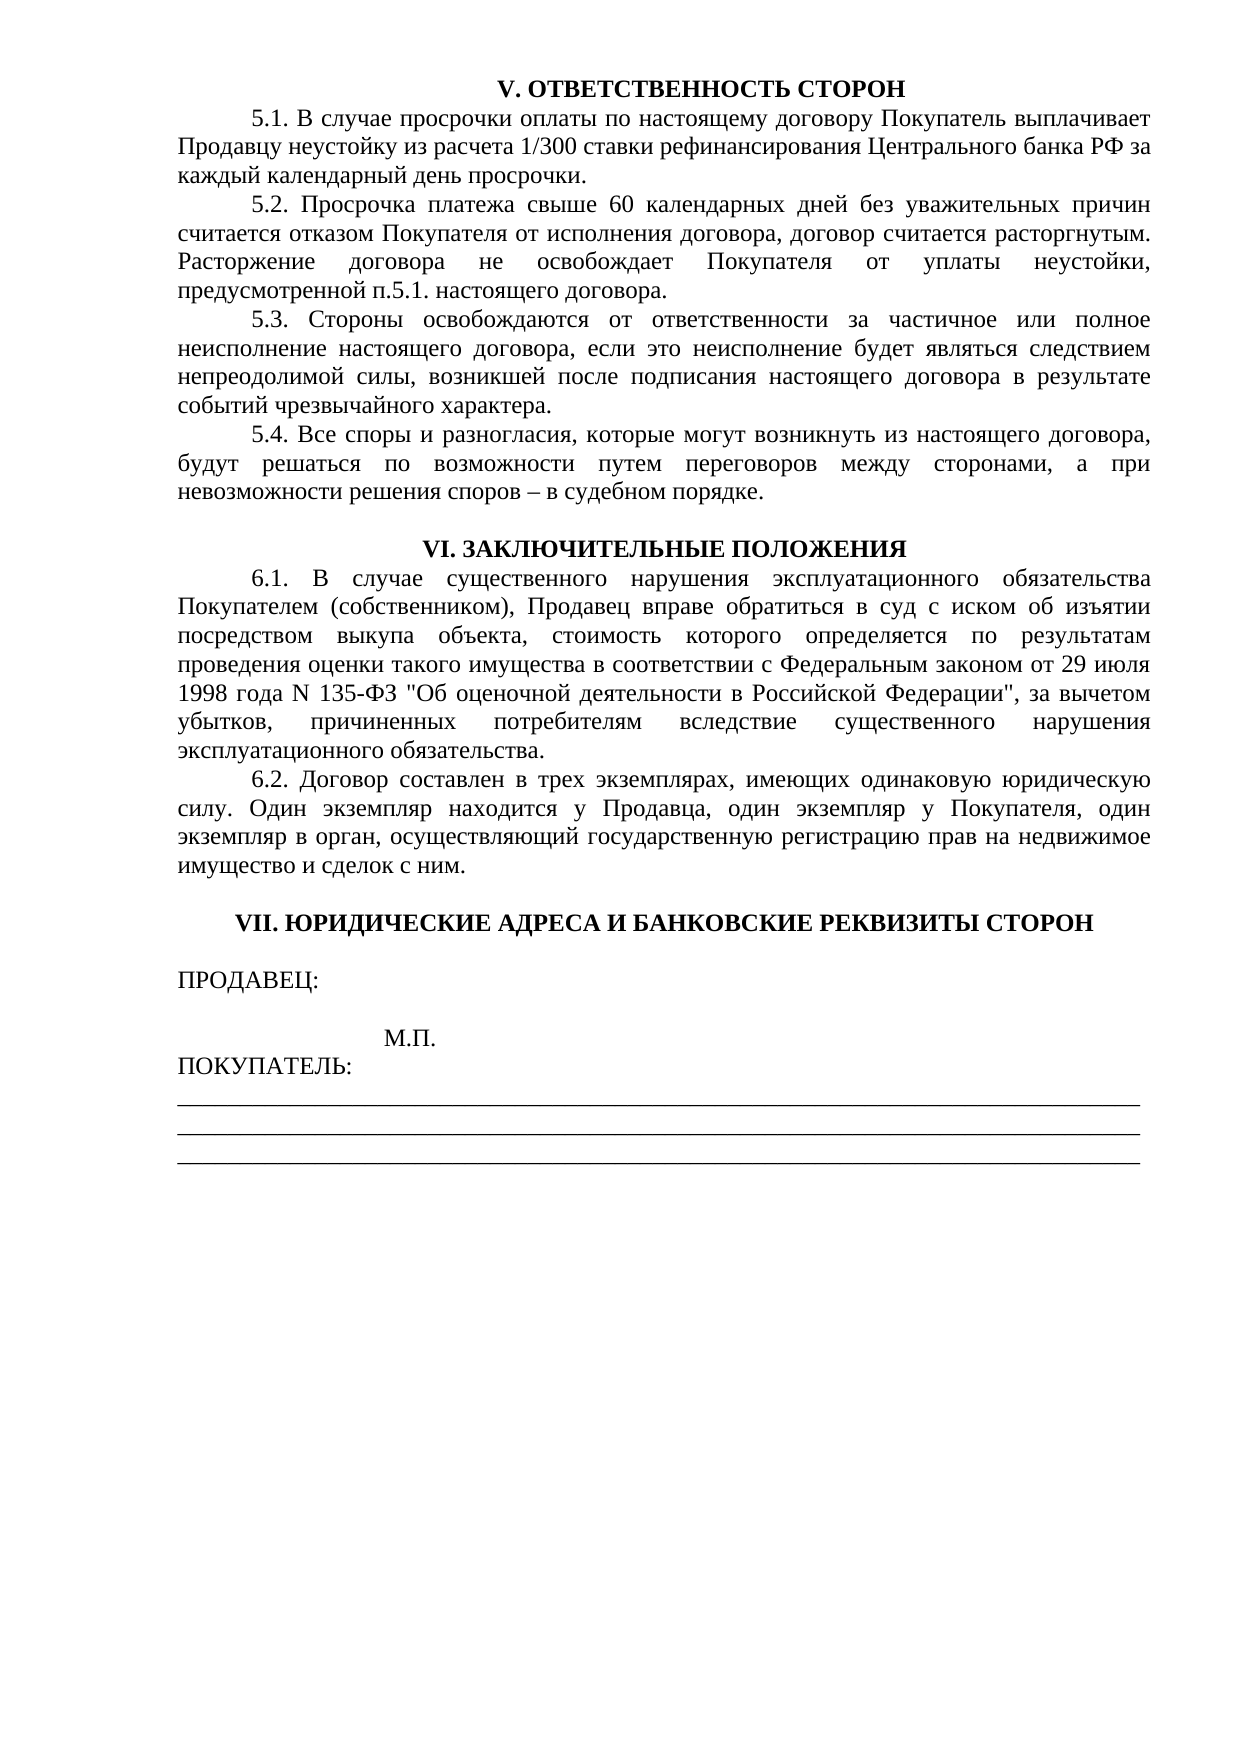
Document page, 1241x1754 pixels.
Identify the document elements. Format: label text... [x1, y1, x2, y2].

text VII. ЮРИДИЧЕСКИЕ АДРЕСА И БАНКОВСКИЕ РЕКВИЗИТЫ СТОРОН [177, 908, 1152, 936]
text М.П. [177, 1023, 1152, 1051]
text 5.2. Просрочка платежа свыше 60 календарных дней без уважительных причин считается отказом Покупателя от исполнения договора, договор считается расторгнутым. Расторжение договора не освобождает Покупателя от уплаты неустойки, предусмотренной п.5.1. настоящего договора. [177, 189, 1152, 304]
text 5.1. В случае просрочки оплаты по настоящему договору Покупатель выплачивает Продавцу неустойку из расчета 1/300 ставки рефинансирования Центрального банка РФ за каждый календарный день просрочки. [177, 103, 1152, 189]
text 5.3. Стороны освобождаются от ответственности за частичное или полное неисполнение настоящего договора, если это неисполнение будет являться следствием непреодолимой силы, возникшей после подписания настоящего договора в результате событий чрезвычайного характера. [177, 304, 1152, 419]
text ПРОДАВЕЦ: [177, 965, 1152, 994]
text ПОКУПАТЕЛЬ: [177, 1051, 1152, 1080]
text 6.1. В случае существенного нарушения эксплуатационного обязательства Покупателем (собственником), Продавец вправе обратиться в суд с иском об изъятии посредством выкупа объекта, стоимость которого определяется по результатам проведения оценки такого имущества в соответствии с Федеральным законом от 29 июля 1998 года N 135-ФЗ "Об оценочной деятельности в Российской Федерации", за вычетом убытков, причиненных потребителям вследствие существенного нарушения эксплуатационного обязательства. [177, 563, 1152, 764]
text 5.4. Все споры и разногласия, которые могут возникнуть из настоящего договора, будут решаться по возможности путем переговоров между сторонами, а при невозможности решения споров – в судебном порядке. [177, 419, 1152, 505]
text VI. ЗАКЛЮЧИТЕЛЬНЫЕ ПОЛОЖЕНИЯ [177, 534, 1152, 563]
text 6.2. Договор составлен в трех экземплярах, имеющих одинаковую юридическую силу. Один экземпляр находится у Продавца, один экземпляр у Покупателя, один экземпляр в орган, осуществляющий государственную регистрацию прав на недвижимое имущество и сделок с ним. [177, 764, 1152, 879]
text V. ОТВЕТСТВЕННОСТЬ СТОРОН [177, 74, 1152, 103]
text _______________________________________________________________________________________________________________________________________________________________________________________________________________________________________ [177, 1080, 1152, 1166]
